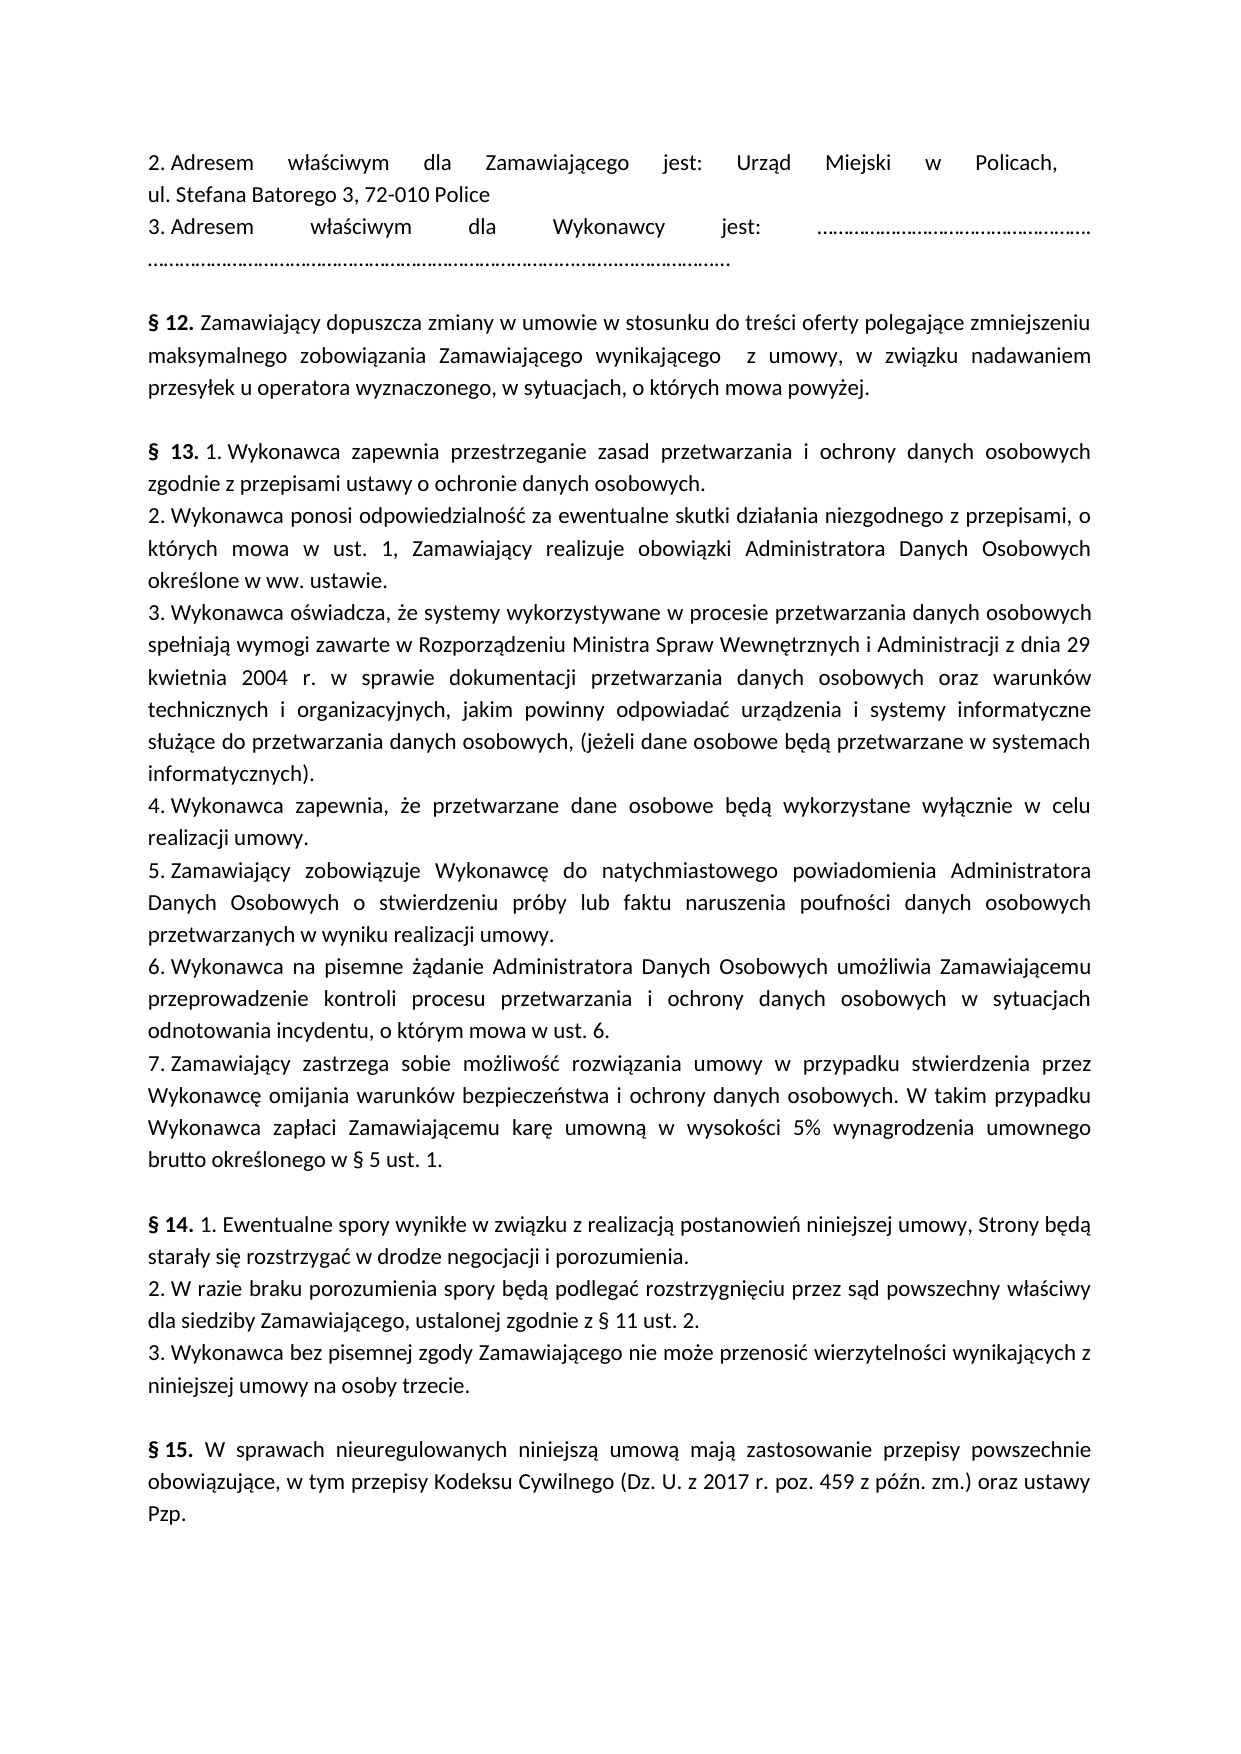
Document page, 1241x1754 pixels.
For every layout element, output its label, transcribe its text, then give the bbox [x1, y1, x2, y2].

list Zamawiający zastrzega sobie możliwość rozwiązania umowy w przypadku stwierdzenia przez Wykonawcę omijania warunków bezpieczeństwa i ochrony danych osobowych. W takim przypadku Wykonawca zapłaci Zamawiającemu karę umowną w wysokości 5% wynagrodzenia umownego brutto określonego w § 5 ust. 1. [148, 1049, 1093, 1173]
list Wykonawca oświadcza, że systemy wykorzystywane w procesie przetwarzania danych osobowych spełniają wymogi zawarte w Rozporządzeniu Ministra Spraw Wewnętrznych i Administracji z dnia 29 kwietnia 2004 r. w sprawie dokumentacji przetwarzania danych osobowych oraz warunków technicznych i organizacyjnych, jakim powinny odpowiadać urządzenia i systemy informatyczne służące do przetwarzania danych osobowych, (jeżeli dane osobowe będą przetwarzane w systemach informatycznych). [148, 598, 1093, 787]
list W razie braku porozumienia spory będą podlegać rozstrzygnięciu przez sąd powszechny właściwy dla siedziby Zamawiającego, ustalonej zgodnie z § 11 ust. 2. [148, 1274, 1093, 1334]
list Zamawiający zobowiązuje Wykonawcę do natychmiastowego powiadomienia Administratora Danych Osobowych o stwierdzeniu próby lub faktu naruszenia poufności danych osobowych przetwarzanych w wyniku realizacji umowy. [148, 856, 1093, 948]
list Wykonawca zapewnia, że przetwarzane dane osobowe będą wykorzystane wyłącznie w celu realizacji umowy. [148, 791, 1093, 852]
list Wykonawca na pisemne żądanie Administratora Danych Osobowych umożliwia Zamawiającemu przeprowadzenie kontroli procesu przetwarzania i ochrony danych osobowych w sytuacjach odnotowania incydentu, o którym mowa w ust. 6. [148, 952, 1093, 1045]
text § 15. W sprawach nieuregulowanych niniejszą umową mają zastosowanie przepisy powszechnie obowiązujące, w tym przepisy Kodeksu Cywilnego (Dz. U. z 2017 r. poz. 459 z późn. zm.) oraz ustawy Pzp. [148, 1435, 1093, 1527]
list Wykonawca ponosi odpowiedzialność za ewentualne skutki działania niezgodnego z przepisami, o których mowa w ust. 1, Zamawiający realizuje obowiązki Administratora Danych Osobowych określone w ww. ustawie. [148, 502, 1093, 594]
text § 14. 1. Ewentualne spory wynikłe w związku z realizacją postanowień niniejszej umowy, Strony będą starały się rozstrzygać w drodze negocjacji i porozumienia. [148, 1210, 1093, 1270]
text § 12. Zamawiający dopuszcza zmiany w umowie w stosunku do treści oferty polegające zmniejszeniu maksymalnego zobowiązania Zamawiającego wynikającego z umowy, w związku nadawaniem przesyłek u operatora wyznaczonego, w sytuacjach, o których mowa powyżej. [148, 308, 1093, 401]
list Adresem właściwym dla Wykonawcy jest: ……………………………………………. ……………………………………………………………………...……..………………... [148, 212, 1093, 272]
text § 13. 1. Wykonawca zapewnia przestrzeganie zasad przetwarzania i ochrony danych osobowych zgodnie z przepisami ustawy o ochronie danych osobowych. [148, 437, 1093, 497]
list Adresem właściwym dla Zamawiającego jest: Urząd Miejski w Policach, ul. Stefana Batorego 3, 72-010 Police [148, 148, 1093, 208]
list Wykonawca bez pisemnej zgody Zamawiającego nie może przenosić wierzytelności wynikających z niniejszej umowy na osoby trzecie. [148, 1338, 1093, 1399]
